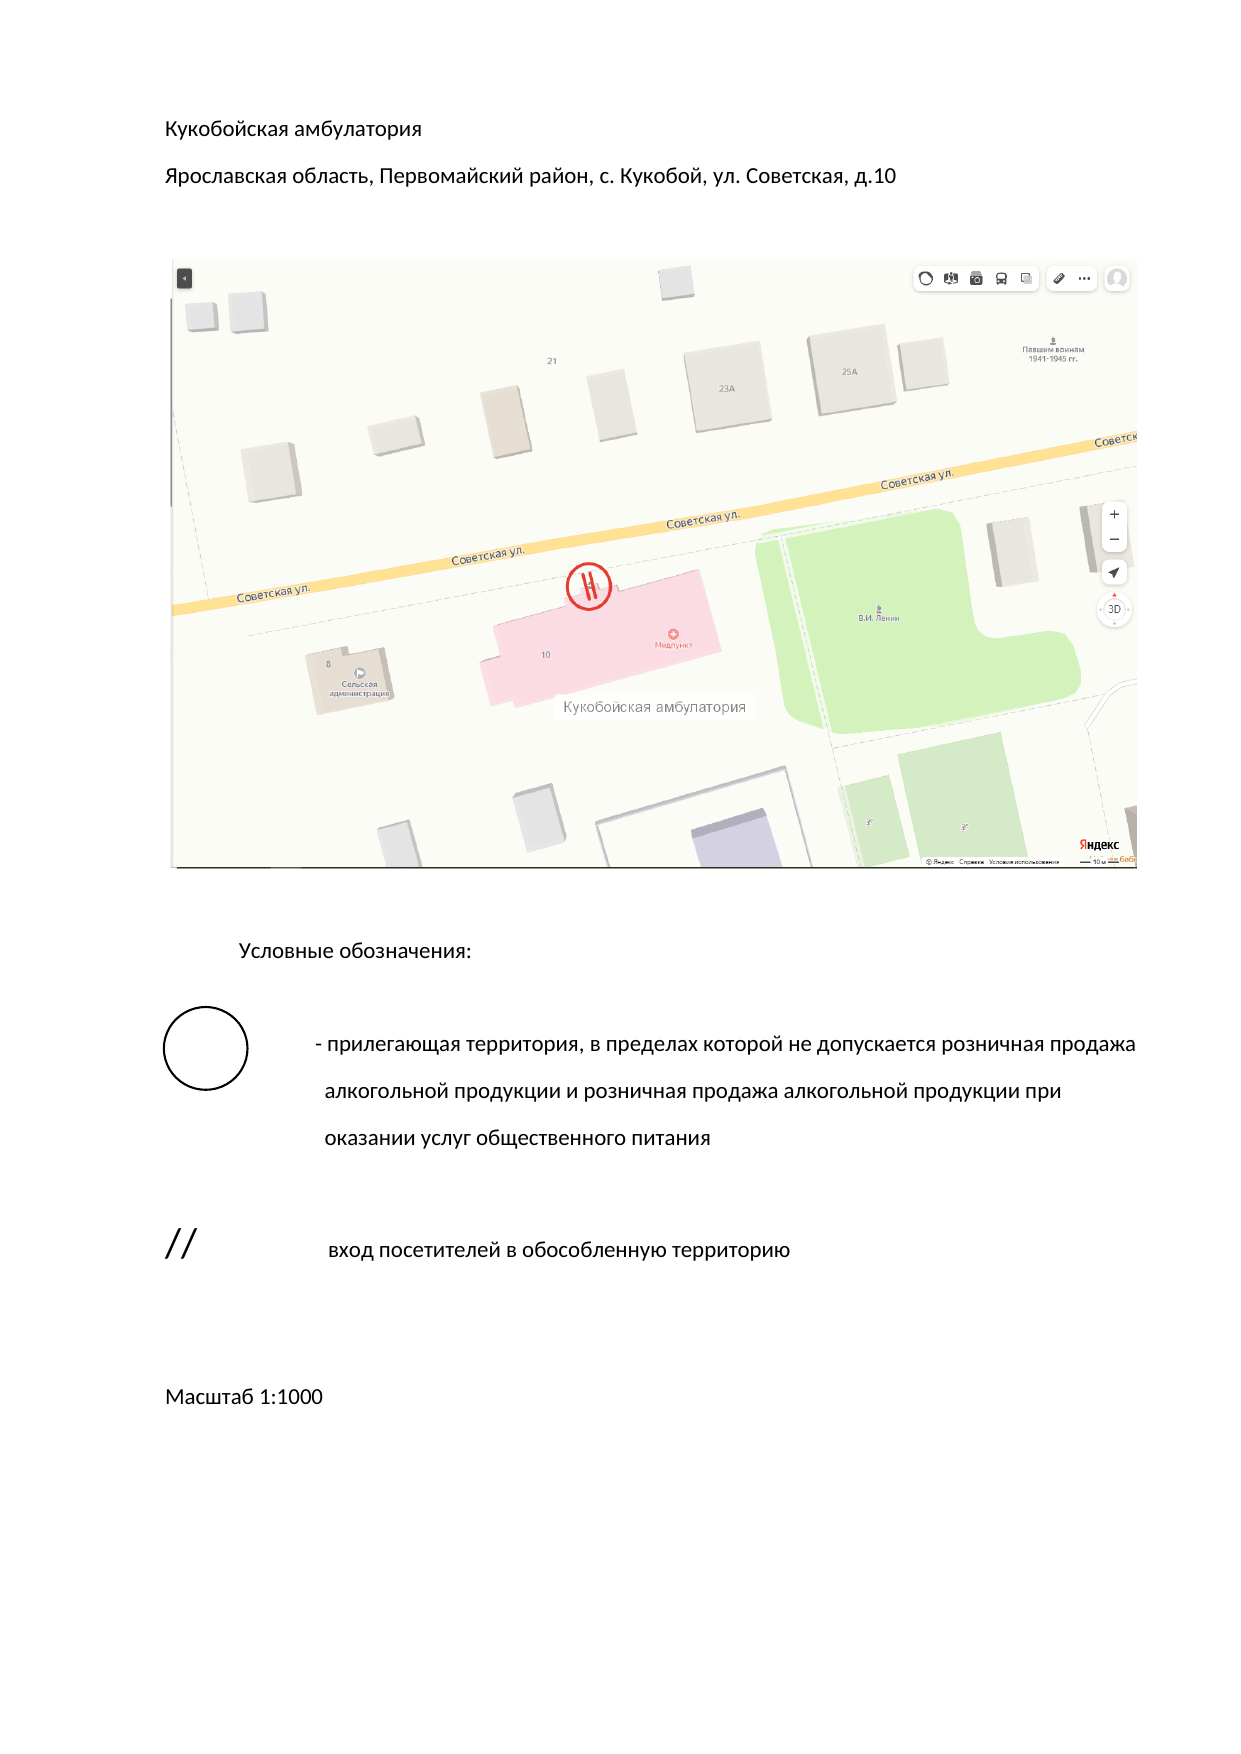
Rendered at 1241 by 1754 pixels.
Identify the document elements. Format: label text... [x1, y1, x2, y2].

text Условные обозначения: [165, 936, 1164, 964]
text Ярославская область, Первомайский район, с. Кукобой, ул. Советская, д.10 [165, 161, 1164, 189]
text // вход посетителей в обособленную территорию [165, 1217, 1164, 1268]
text Кукобойская амбулатория [165, 114, 1164, 143]
text оказании услуг общественного питания [165, 1123, 1164, 1151]
text Масштаб 1:1000 [165, 1382, 1164, 1410]
picture [164, 255, 1140, 870]
text - прилегающая территория, в пределах которой не допускается розничная продажа [245, 1029, 1164, 1057]
text алкогольной продукции и розничная продажа алкогольной продукции при [165, 1076, 1164, 1104]
